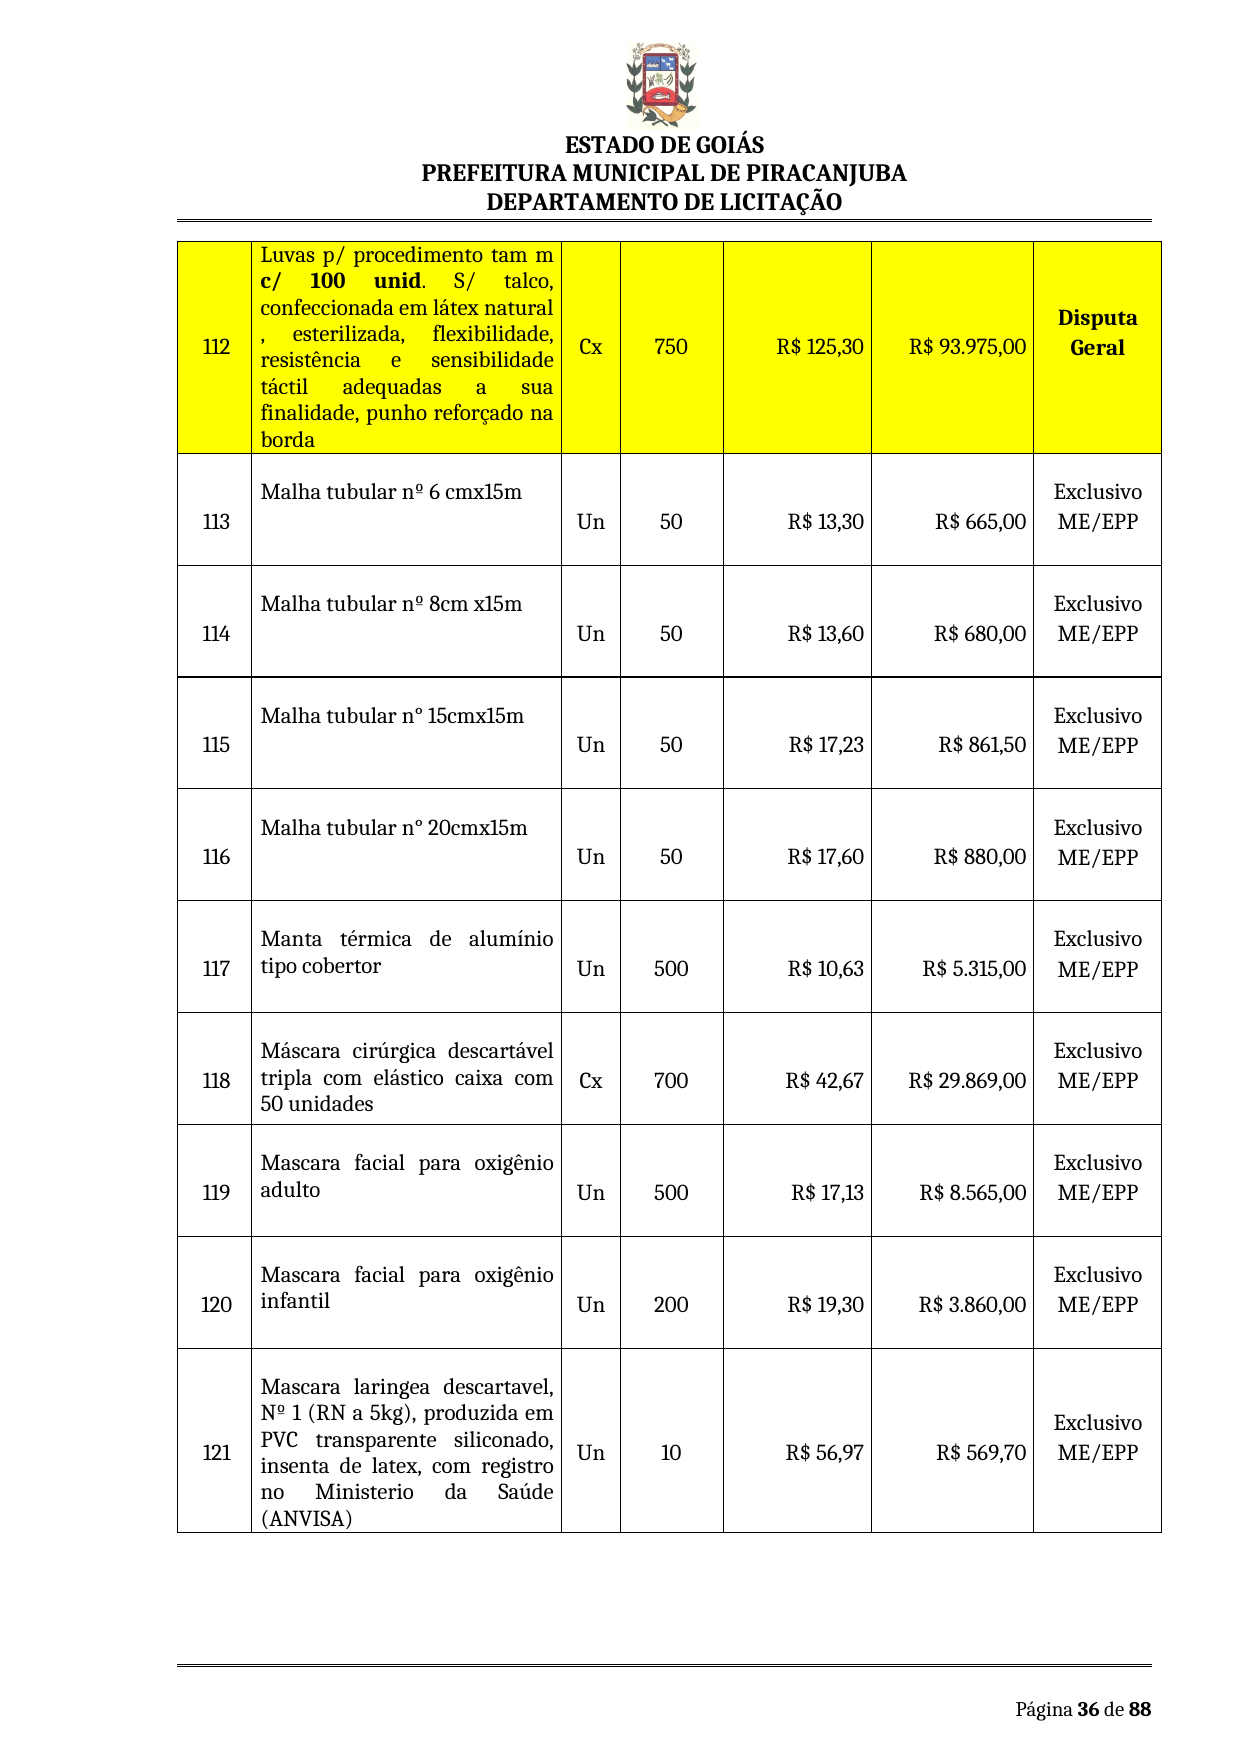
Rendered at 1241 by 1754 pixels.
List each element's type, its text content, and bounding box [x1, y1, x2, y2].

table_cell Exclusivo ME/EPP [1034, 454, 1161, 564]
table_cell Un [562, 454, 620, 564]
table_cell Mascara facial para oxigênio infantil [252, 1237, 561, 1348]
table_cell R$ 19,30 [724, 1237, 871, 1348]
table_cell Un [562, 678, 620, 788]
table_cell 114 [178, 566, 251, 676]
table_cell R$ 125,30 [724, 242, 871, 453]
table_cell R$ 29.869,00 [872, 1013, 1033, 1124]
table_cell 50 [621, 566, 723, 676]
table_cell 115 [178, 678, 251, 788]
table_cell 116 [178, 789, 251, 900]
table_cell Exclusivo ME/EPP [1034, 1125, 1161, 1236]
table_cell Malha tubular nº 8cm x15m [252, 566, 561, 676]
table_cell Un [562, 1349, 620, 1532]
table_cell 118 [178, 1013, 251, 1124]
table_cell Malha tubular nº 6 cmx15m [252, 454, 561, 564]
table_cell Un [562, 1125, 620, 1236]
table_cell 50 [621, 789, 723, 900]
table_cell R$ 93.975,00 [872, 242, 1033, 453]
table_cell 112 [178, 242, 251, 453]
table_cell Máscara cirúrgica descartável tripla com elástico caixa com 50 unidades [252, 1013, 561, 1124]
table_cell 50 [621, 678, 723, 788]
table_cell Malha tubular n° 15cmx15m [252, 678, 561, 788]
table_cell R$ 56,97 [724, 1349, 871, 1532]
table_cell Luvas p/ procedimento tam m c/ 100 unid. S/ talco, confeccionada em látex natural , esterilizada, flexibilidade, resistência e sensibilidade táctil adequadas a sua finalidade, punho reforçado na borda [252, 242, 561, 453]
table_cell 750 [621, 242, 723, 453]
table_cell 500 [621, 901, 723, 1012]
table_cell Un [562, 1237, 620, 1348]
table_cell R$ 10,63 [724, 901, 871, 1012]
table_cell Mascara laringea descartavel, Nº 1 (RN a 5kg), produzida em PVC transparente siliconado, insenta de latex, com registro no Ministerio da Saúde (ANVISA) [252, 1349, 561, 1532]
table_cell Manta térmica de alumínio tipo cobertor [252, 901, 561, 1012]
table_cell 50 [621, 454, 723, 564]
table_cell 113 [178, 454, 251, 564]
table_cell Malha tubular n° 20cmx15m [252, 789, 561, 900]
table_cell R$ 42,67 [724, 1013, 871, 1124]
table_cell 10 [621, 1349, 723, 1532]
table_cell 121 [178, 1349, 251, 1532]
table_cell Mascara facial para oxigênio adulto [252, 1125, 561, 1236]
table_cell Exclusivo ME/EPP [1034, 566, 1161, 676]
table_cell R$ 13,60 [724, 566, 871, 676]
table_cell 700 [621, 1013, 723, 1124]
table_cell Exclusivo ME/EPP [1034, 1013, 1161, 1124]
table_cell R$ 680,00 [872, 566, 1033, 676]
table_cell Un [562, 789, 620, 900]
table_cell Exclusivo ME/EPP [1034, 1349, 1161, 1532]
table_cell R$ 665,00 [872, 454, 1033, 564]
table_cell R$ 8.565,00 [872, 1125, 1033, 1236]
table_cell Exclusivo ME/EPP [1034, 901, 1161, 1012]
table_cell Exclusivo ME/EPP [1034, 678, 1161, 788]
table_cell 500 [621, 1125, 723, 1236]
table_cell Exclusivo ME/EPP [1034, 789, 1161, 900]
table_cell R$ 17,23 [724, 678, 871, 788]
table_cell R$ 3.860,00 [872, 1237, 1033, 1348]
table_cell Un [562, 901, 620, 1012]
table_cell R$ 17,60 [724, 789, 871, 900]
table_cell R$ 17,13 [724, 1125, 871, 1236]
table_cell R$ 569,70 [872, 1349, 1033, 1532]
table_cell R$ 5.315,00 [872, 901, 1033, 1012]
table_cell R$ 13,30 [724, 454, 871, 564]
table_cell 200 [621, 1237, 723, 1348]
table_cell 119 [178, 1125, 251, 1236]
table_cell Exclusivo ME/EPP [1034, 1237, 1161, 1348]
table_cell Cx [562, 1013, 620, 1124]
table_cell 117 [178, 901, 251, 1012]
table_cell Disputa Geral [1034, 242, 1161, 453]
table_cell R$ 880,00 [872, 789, 1033, 900]
picture [626, 42, 699, 130]
table_cell R$ 861,50 [872, 678, 1033, 788]
table_cell 120 [178, 1237, 251, 1348]
table_cell Un [562, 566, 620, 676]
table_cell Cx [562, 242, 620, 453]
